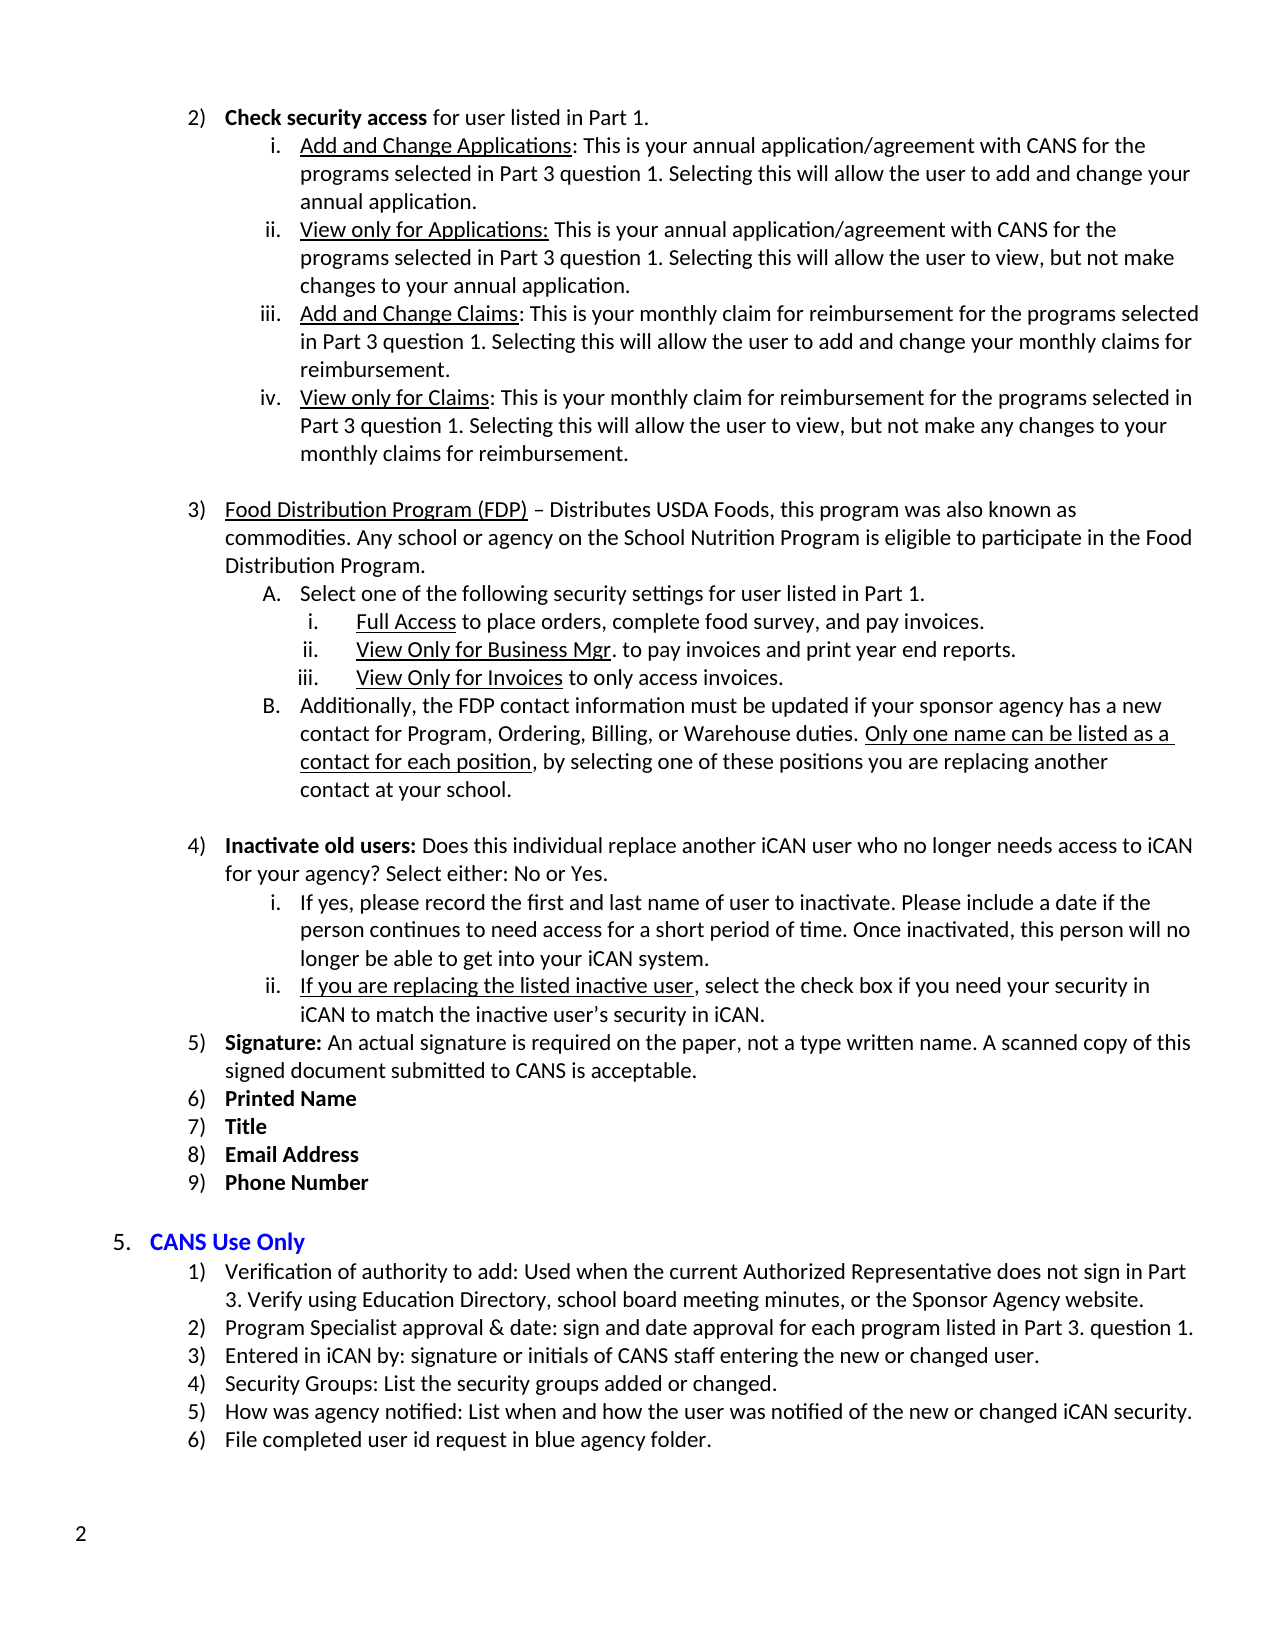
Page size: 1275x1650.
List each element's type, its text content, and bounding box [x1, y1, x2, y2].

list Add and Change Applications: This is your annual application/agreement with CANS for the programs selected in Part 3 question 1. Selecting this will allow the user to add and change your annual application. [281, 131, 1200, 215]
list Program Specialist approval & date: sign and date approval for each program listed in Part 3. question 1. [187, 1313, 1200, 1341]
list View only for Claims: This is your monthly claim for reimbursement for the programs selected in Part 3 question 1. Selecting this will allow the user to view, but not make any changes to your monthly claims for reimbursement. [281, 383, 1200, 467]
list Check security access for user listed in Part 1. [187, 103, 1200, 131]
list Security Groups: List the security groups added or changed. [187, 1369, 1200, 1397]
list Inactivate old users: Does this individual replace another iCAN user who no longer needs access to iCAN for your agency? Select either: No or Yes. [187, 832, 1200, 888]
list Email Address [187, 1140, 1200, 1168]
list File completed user id request in blue agency folder. [187, 1425, 1200, 1453]
list How was agency notified: List when and how the user was notified of the new or changed iCAN security. [187, 1397, 1200, 1425]
list Printed Name [187, 1084, 1200, 1112]
list Title [187, 1112, 1200, 1140]
list CANS Use Only [112, 1226, 1200, 1257]
list Entered in iCAN by: signature or initials of CANS staff entering the new or changed user. [187, 1341, 1200, 1369]
list View Only for Invoices to only access invoices. [319, 663, 1181, 691]
list View only for Applications: This is your annual application/agreement with CANS for the programs selected in Part 3 question 1. Selecting this will allow the user to view, but not make changes to your annual application. [281, 215, 1200, 299]
list If yes, please record the first and last name of user to inactivate. Please include a date if the person continues to need access for a short period of time. Once inactivated, this person will no longer be able to get into your iCAN system. [281, 888, 1200, 972]
list Select one of the following security settings for user listed in Part 1. [262, 579, 1181, 607]
list If you are replacing the listed inactive user, select the check box if you need your security in iCAN to match the inactive user’s security in iCAN. [281, 972, 1200, 1028]
list Full Access to place orders, complete food survey, and pay invoices. [319, 607, 1181, 635]
list Phone Number [187, 1168, 1200, 1196]
list Verification of authority to add: Used when the current Authorized Representative does not sign in Part 3. Verify using Education Directory, school board meeting minutes, or the Sponsor Agency website. [187, 1257, 1200, 1313]
list Add and Change Claims: This is your monthly claim for reimbursement for the programs selected in Part 3 question 1. Selecting this will allow the user to add and change your monthly claims for reimbursement. [281, 299, 1200, 383]
list Signature: An actual signature is required on the paper, not a type written name. A scanned copy of this signed document submitted to CANS is acceptable. [187, 1028, 1200, 1084]
list View Only for Business Mgr. to pay invoices and print year end reports. [319, 635, 1181, 663]
list Additionally, the FDP contact information must be updated if your sponsor agency has a new contact for Program, Ordering, Billing, or Warehouse duties. Only one name can be listed as a contact for each position, by selecting one of these positions you are replacing another contact at your school. [262, 691, 1181, 803]
list Food Distribution Program (FDP) – Distributes USDA Foods, this program was also known as commodities. Any school or agency on the School Nutrition Program is eligible to participate in the Food Distribution Program. [187, 495, 1200, 579]
